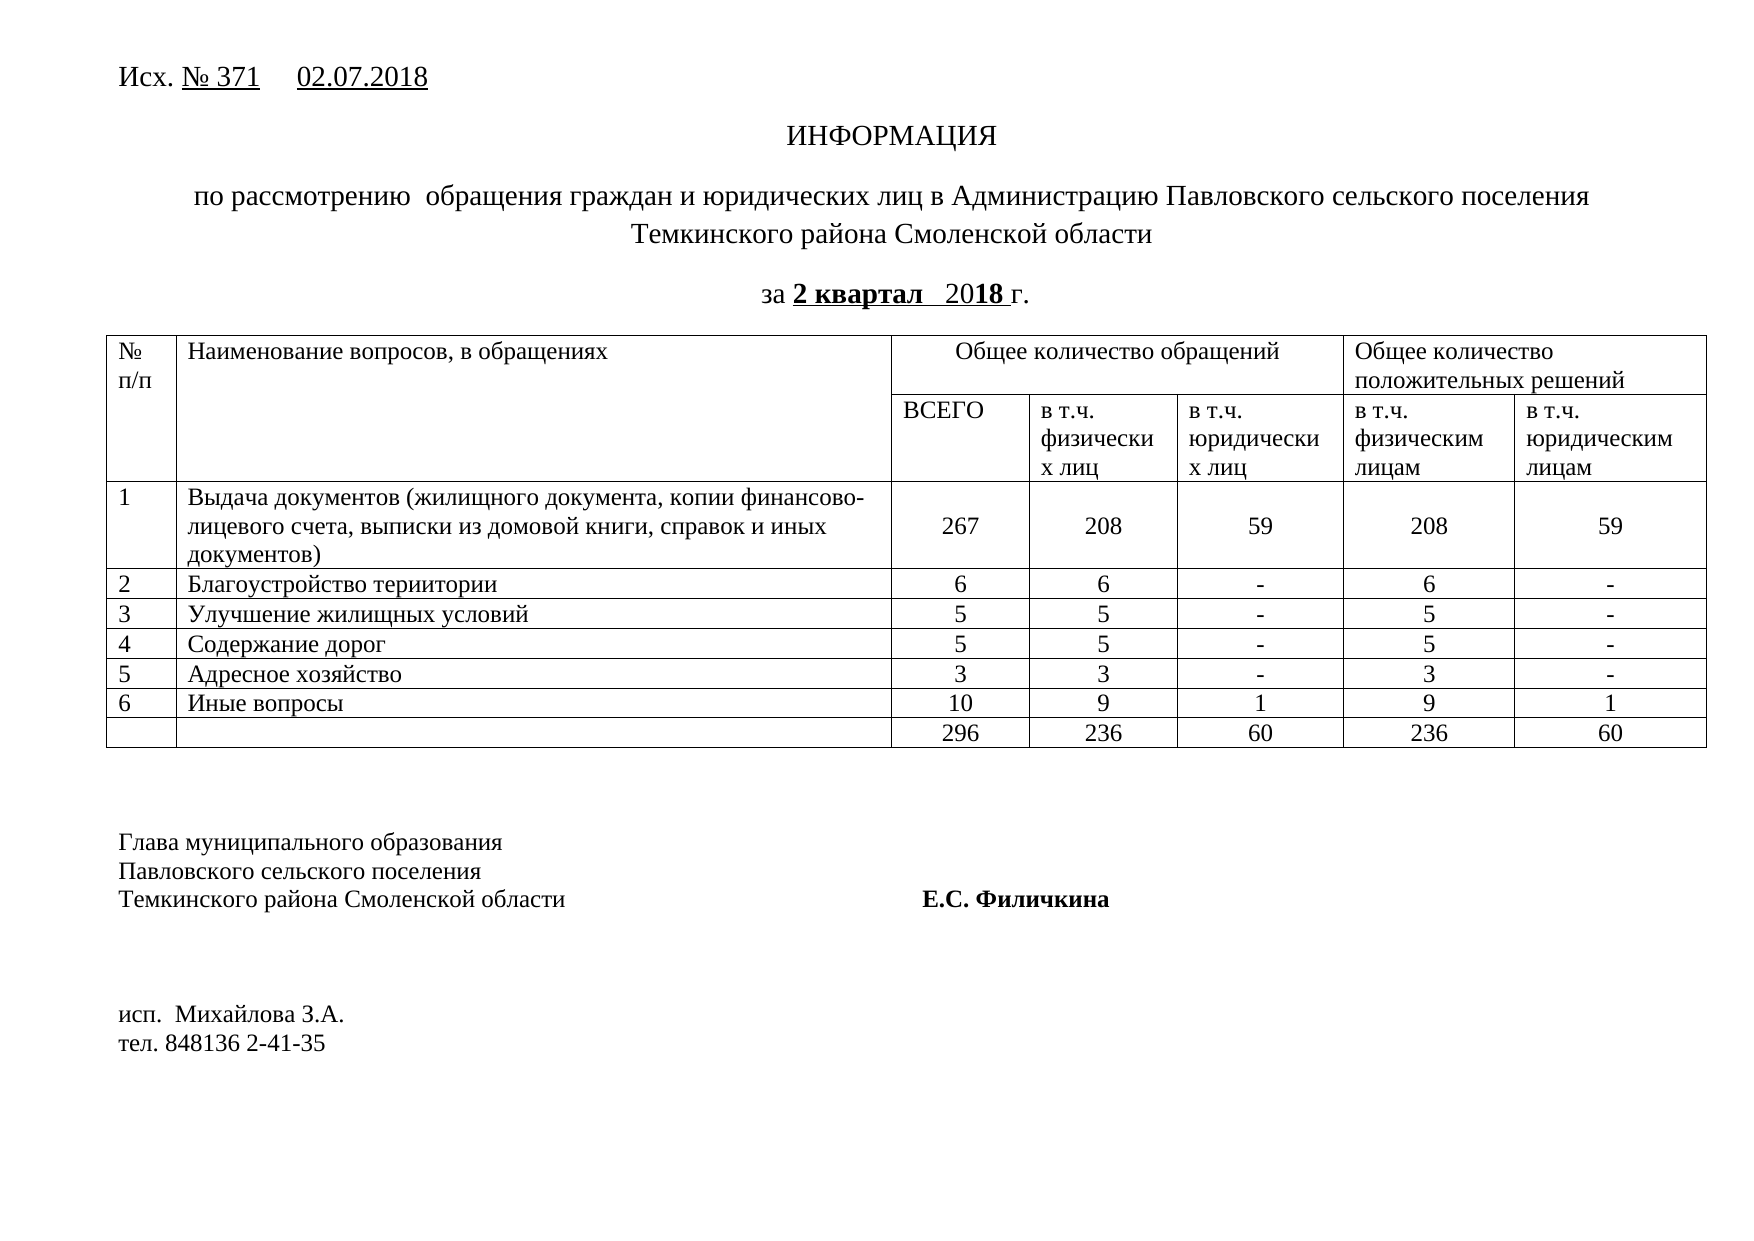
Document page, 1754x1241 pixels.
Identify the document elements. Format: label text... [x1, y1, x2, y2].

table_cell 267 [892, 482, 1029, 568]
table_cell 5 [892, 599, 1029, 628]
table_cell [177, 718, 891, 747]
table_cell 5 [892, 629, 1029, 658]
table_cell 5 [1344, 629, 1514, 658]
table_cell 59 [1178, 482, 1343, 568]
table_cell 9 [1344, 689, 1514, 717]
table_cell 6 [1030, 569, 1177, 598]
table_cell 6 [892, 569, 1029, 598]
table_cell Улучшение жилищных условий [177, 599, 891, 628]
table_cell 5 [1030, 629, 1177, 658]
table_cell 296 [892, 718, 1029, 747]
table_cell 5 [107, 659, 176, 687]
table_cell [107, 718, 176, 747]
table_cell - [1178, 569, 1343, 598]
table_cell 208 [1030, 482, 1177, 568]
text за 2 квартал 2018 г. [118, 276, 1665, 309]
text тел. 848136 2-41-35 [118, 1028, 1665, 1057]
table_header № п/п [107, 336, 176, 481]
table_cell 236 [1344, 718, 1514, 747]
table_cell в т.ч. юридическим лицам [1515, 395, 1706, 481]
table_header Общее количество положительных решений [1344, 336, 1706, 394]
table_cell в т.ч. физических лиц [1030, 395, 1177, 481]
table_header Наименование вопросов, в обращениях [177, 336, 891, 481]
table_cell 1 [1515, 689, 1706, 717]
table_cell Адресное хозяйство [177, 659, 891, 687]
table_cell 2 [107, 569, 176, 598]
table_cell 3 [1344, 659, 1514, 687]
text Павловского сельского поселения [118, 856, 1665, 884]
text Глава муниципального образования [118, 827, 1665, 856]
table_cell 5 [1344, 599, 1514, 628]
table_cell - [1515, 659, 1706, 687]
table_cell 3 [107, 599, 176, 628]
table_cell - [1178, 599, 1343, 628]
table_cell - [1515, 569, 1706, 598]
table_cell 9 [1030, 689, 1177, 717]
table_cell Благоустройство териитории [177, 569, 891, 598]
table_cell Содержание дорог [177, 629, 891, 658]
text Исх. № 371 02.07.2018 [118, 59, 1665, 93]
text ИНФОРМАЦИЯ [118, 118, 1665, 152]
table_cell 6 [107, 689, 176, 717]
table_cell 4 [107, 629, 176, 658]
table_cell в т.ч. физическим лицам [1344, 395, 1514, 481]
table_cell 60 [1515, 718, 1706, 747]
table_header Общее количество обращений [892, 336, 1343, 394]
table_cell в т.ч. юридических лиц [1178, 395, 1343, 481]
table_cell - [1178, 659, 1343, 687]
table_cell Иные вопросы [177, 689, 891, 717]
table_cell 60 [1178, 718, 1343, 747]
table_cell 10 [892, 689, 1029, 717]
table_cell 236 [1030, 718, 1177, 747]
table_cell 59 [1515, 482, 1706, 568]
table_cell 3 [892, 659, 1029, 687]
table_cell - [1178, 629, 1343, 658]
table_cell 1 [107, 482, 176, 568]
table_cell Выдача документов (жилищного документа, копии финансово-лицевого счета, выписки из домовой книги, справок и иных документов) [177, 482, 891, 568]
table_cell 5 [1030, 599, 1177, 628]
table_cell - [1515, 599, 1706, 628]
table_cell 3 [1030, 659, 1177, 687]
table_cell ВСЕГО [892, 395, 1029, 481]
table_cell 6 [1344, 569, 1514, 598]
table_cell - [1515, 629, 1706, 658]
table_cell 208 [1344, 482, 1514, 568]
text Темкинского района Смоленской области Е.С. Филичкина [118, 884, 1665, 913]
table_cell 1 [1178, 689, 1343, 717]
text исп. Михайлова З.А. [118, 999, 1665, 1028]
text по рассмотрению обращения граждан и юридических лиц в Администрацию Павловского сельского поселения Темкинского района Смоленской области [118, 178, 1665, 250]
